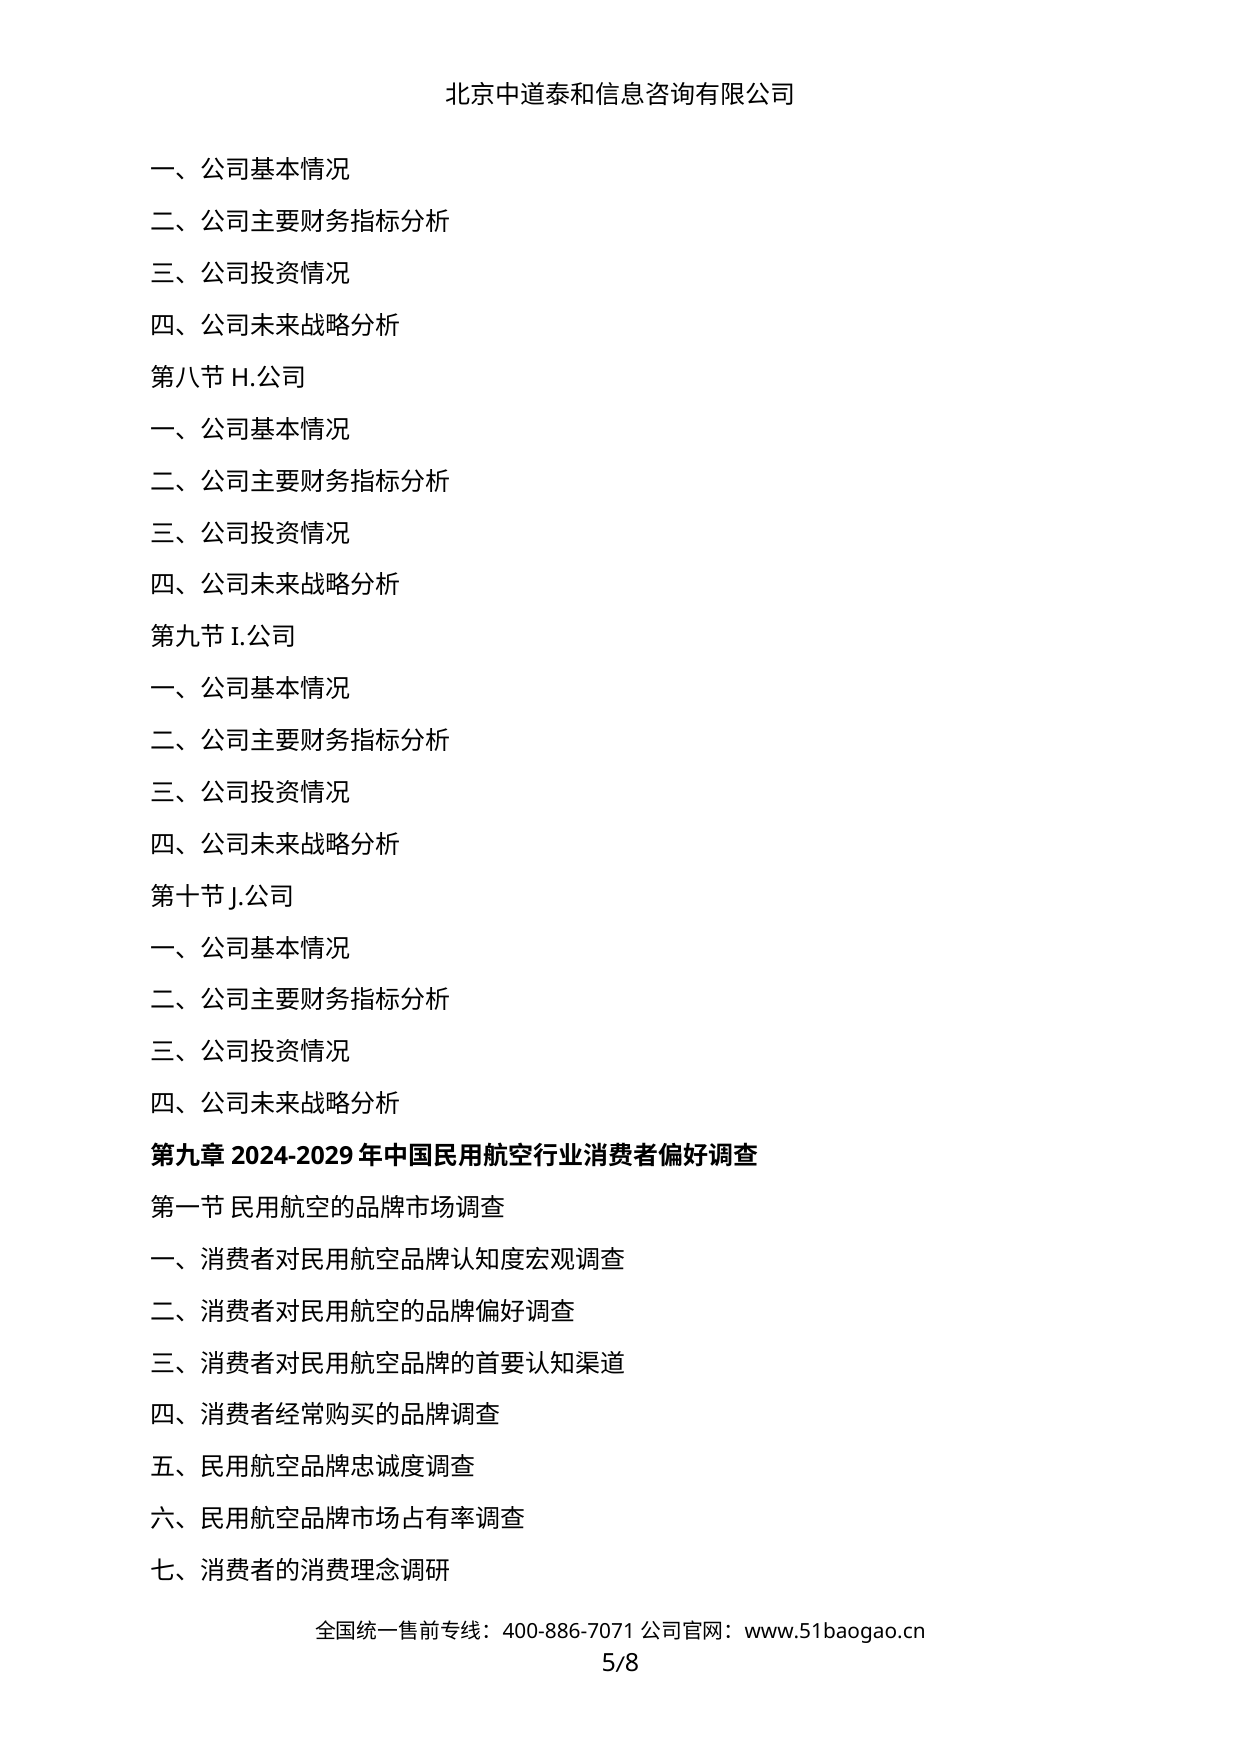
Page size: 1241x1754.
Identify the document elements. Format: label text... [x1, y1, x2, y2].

text 第八节 H.公司 [150, 357, 1090, 394]
text 五、民用航空品牌忠诚度调查 [150, 1447, 1090, 1483]
text 二、消费者对民用航空的品牌偏好调查 [150, 1291, 1090, 1327]
text 四、公司未来战略分析 [150, 1084, 1090, 1120]
text 四、公司未来战略分析 [150, 565, 1090, 601]
text 六、民用航空品牌市场占有率调查 [150, 1499, 1090, 1535]
text 第九节 I.公司 [150, 617, 1090, 653]
text 二、公司主要财务指标分析 [150, 721, 1090, 757]
text 一、消费者对民用航空品牌认知度宏观调查 [150, 1239, 1090, 1276]
text 二、公司主要财务指标分析 [150, 461, 1090, 497]
text 一、公司基本情况 [150, 150, 1090, 186]
text 四、公司未来战略分析 [150, 306, 1090, 342]
text 二、公司主要财务指标分析 [150, 980, 1090, 1016]
text 七、消费者的消费理念调研 [150, 1551, 1090, 1587]
text 一、公司基本情况 [150, 928, 1090, 964]
text 三、公司投资情况 [150, 254, 1090, 290]
text 第一节 民用航空的品牌市场调查 [150, 1187, 1090, 1224]
text 二、公司主要财务指标分析 [150, 202, 1090, 238]
text 三、公司投资情况 [150, 772, 1090, 809]
text 三、公司投资情况 [150, 1032, 1090, 1068]
text 四、消费者经常购买的品牌调查 [150, 1395, 1090, 1431]
text 一、公司基本情况 [150, 409, 1090, 446]
text 第十节 J.公司 [150, 876, 1090, 912]
text 三、公司投资情况 [150, 513, 1090, 549]
text 三、消费者对民用航空品牌的首要认知渠道 [150, 1343, 1090, 1379]
text 一、公司基本情况 [150, 669, 1090, 705]
text 四、公司未来战略分析 [150, 824, 1090, 861]
text 第九章 2024-2029年中国民用航空行业消费者偏好调查 [150, 1136, 1090, 1172]
